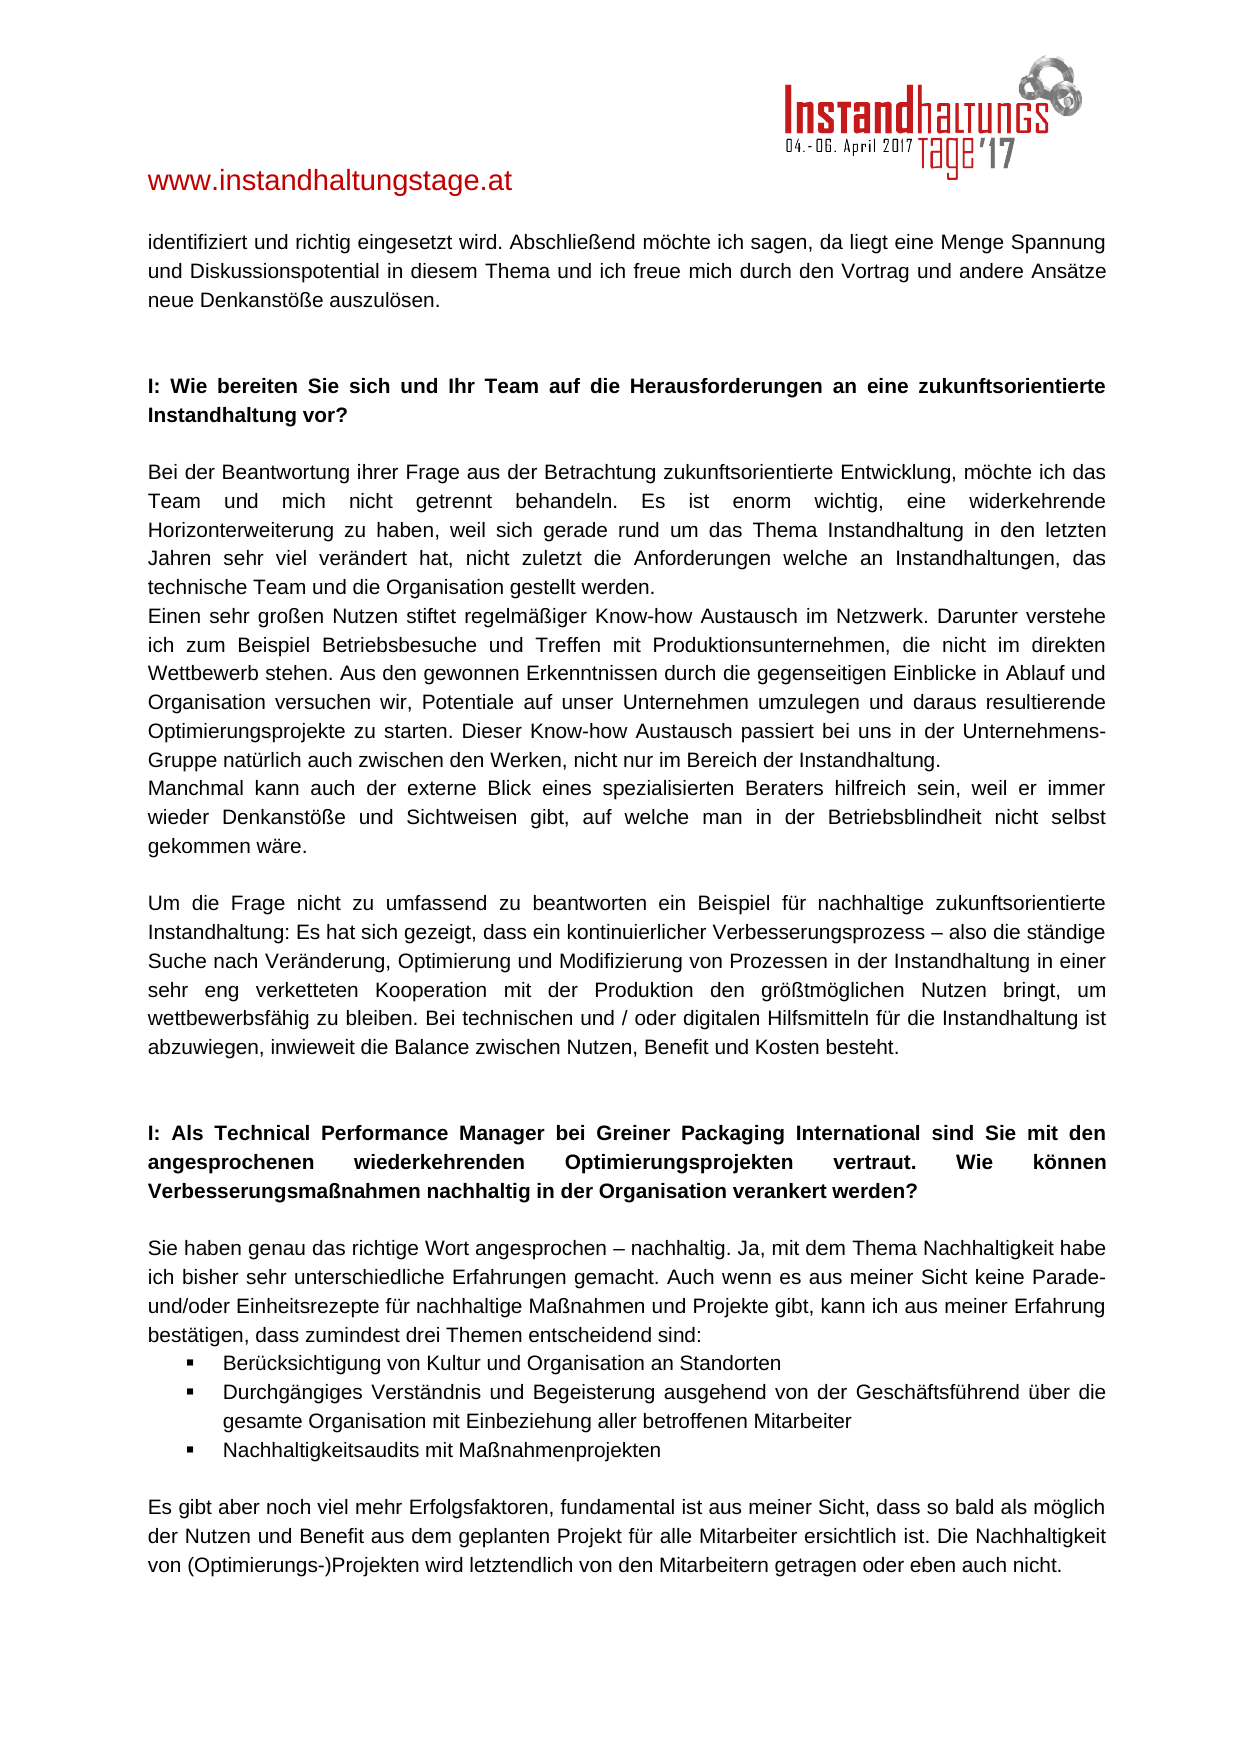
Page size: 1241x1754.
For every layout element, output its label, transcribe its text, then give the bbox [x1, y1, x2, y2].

text Um die Frage nicht zu umfassend zu beantworten ein Beispiel für nachhaltige zukunftsorientierte Instandhaltung: Es hat sich gezeigt, dass ein kontinuierlicher Verbesserungsprozess – also die ständige Suche nach Veränderung, Optimierung und Modifizierung von Prozessen in der Instandhaltung in einer sehr eng verketteten Kooperation mit der Produktion den größtmöglichen Nutzen bringt, um wettbewerbsfähig zu bleiben. Bei technischen und / oder digitalen Hilfsmitteln für die Instandhaltung ist abzuwiegen, inwieweit die Balance zwischen Nutzen, Benefit und Kosten besteht. [148, 891, 1107, 1059]
picture [772, 44, 1093, 191]
list Durchgängiges Verständnis und Begeisterung ausgehend von der Geschäftsführend über die gesamte Organisation mit Einbeziehung aller betroffenen Mitarbeiter [185, 1380, 1107, 1433]
list Berücksichtigung von Kultur und Organisation an Standorten [185, 1351, 1107, 1375]
text I: Als Technical Performance Manager bei Greiner Packaging International sind Sie mit den angesprochenen wiederkehrenden Optimierungsprojekten vertraut. Wie können Verbesserungsmaßnahmen nachhaltig in der Organisation verankert werden? [148, 1121, 1107, 1203]
text Sie haben genau das richtige Wort angesprochen – nachhaltig. Ja, mit dem Thema Nachhaltigkeit habe ich bisher sehr unterschiedliche Erfahrungen gemacht. Auch wenn es aus meiner Sicht keine Parade- und/oder Einheitsrezepte für nachhaltige Maßnahmen und Projekte gibt, kann ich aus meiner Erfahrung bestätigen, dass zumindest drei Themen entscheidend sind: [148, 1236, 1107, 1346]
text Manchmal kann auch der externe Blick eines spezialisierten Beraters hilfreich sein, weil er immer wieder Denkanstöße und Sichtweisen gibt, auf welche man in der Betriebsblindheit nicht selbst gekommen wäre. [148, 776, 1107, 858]
text Es gibt aber noch viel mehr Erfolgsfaktoren, fundamental ist aus meiner Sicht, dass so bald als möglich der Nutzen und Benefit aus dem geplanten Projekt für alle Mitarbeiter ersichtlich ist. Die Nachhaltigkeit von (Optimierungs-)Projekten wird letztendlich von den Mitarbeitern getragen oder eben auch nicht. [148, 1495, 1107, 1577]
list Nachhaltigkeitsaudits mit Maßnahmenprojekten [185, 1438, 1107, 1462]
text Bei der Beantwortung ihrer Frage aus der Betrachtung zukunftsorientierte Entwicklung, möchte ich das Team und mich nicht getrennt behandeln. Es ist enorm wichtig, eine widerkehrende Horizonterweiterung zu haben, weil sich gerade rund um das Thema Instandhaltung in den letzten Jahren sehr viel verändert hat, nicht zuletzt die Anforderungen welche an Instandhaltungen, das technische Team und die Organisation gestellt werden. [148, 460, 1107, 599]
text I: Wie bereiten Sie sich und Ihr Team auf die Herausforderungen an eine zukunftsorientierte Instandhaltung vor? [148, 374, 1107, 426]
text Einen sehr großen Nutzen stiftet regelmäßiger Know-how Austausch im Netzwerk. Darunter verstehe ich zum Beispiel Betriebsbesuche und Treffen mit Produktionsunternehmen, die nicht im direkten Wettbewerb stehen. Aus den gewonnen Erkenntnissen durch die gegenseitigen Einblicke in Ablauf und Organisation versuchen wir, Potentiale auf unser Unternehmen umzulegen und daraus resultierende Optimierungsprojekte zu starten. Dieser Know-how Austausch passiert bei uns in der Unternehmens-Gruppe natürlich auch zwischen den Werken, nicht nur im Bereich der Instandhaltung. [148, 604, 1107, 771]
